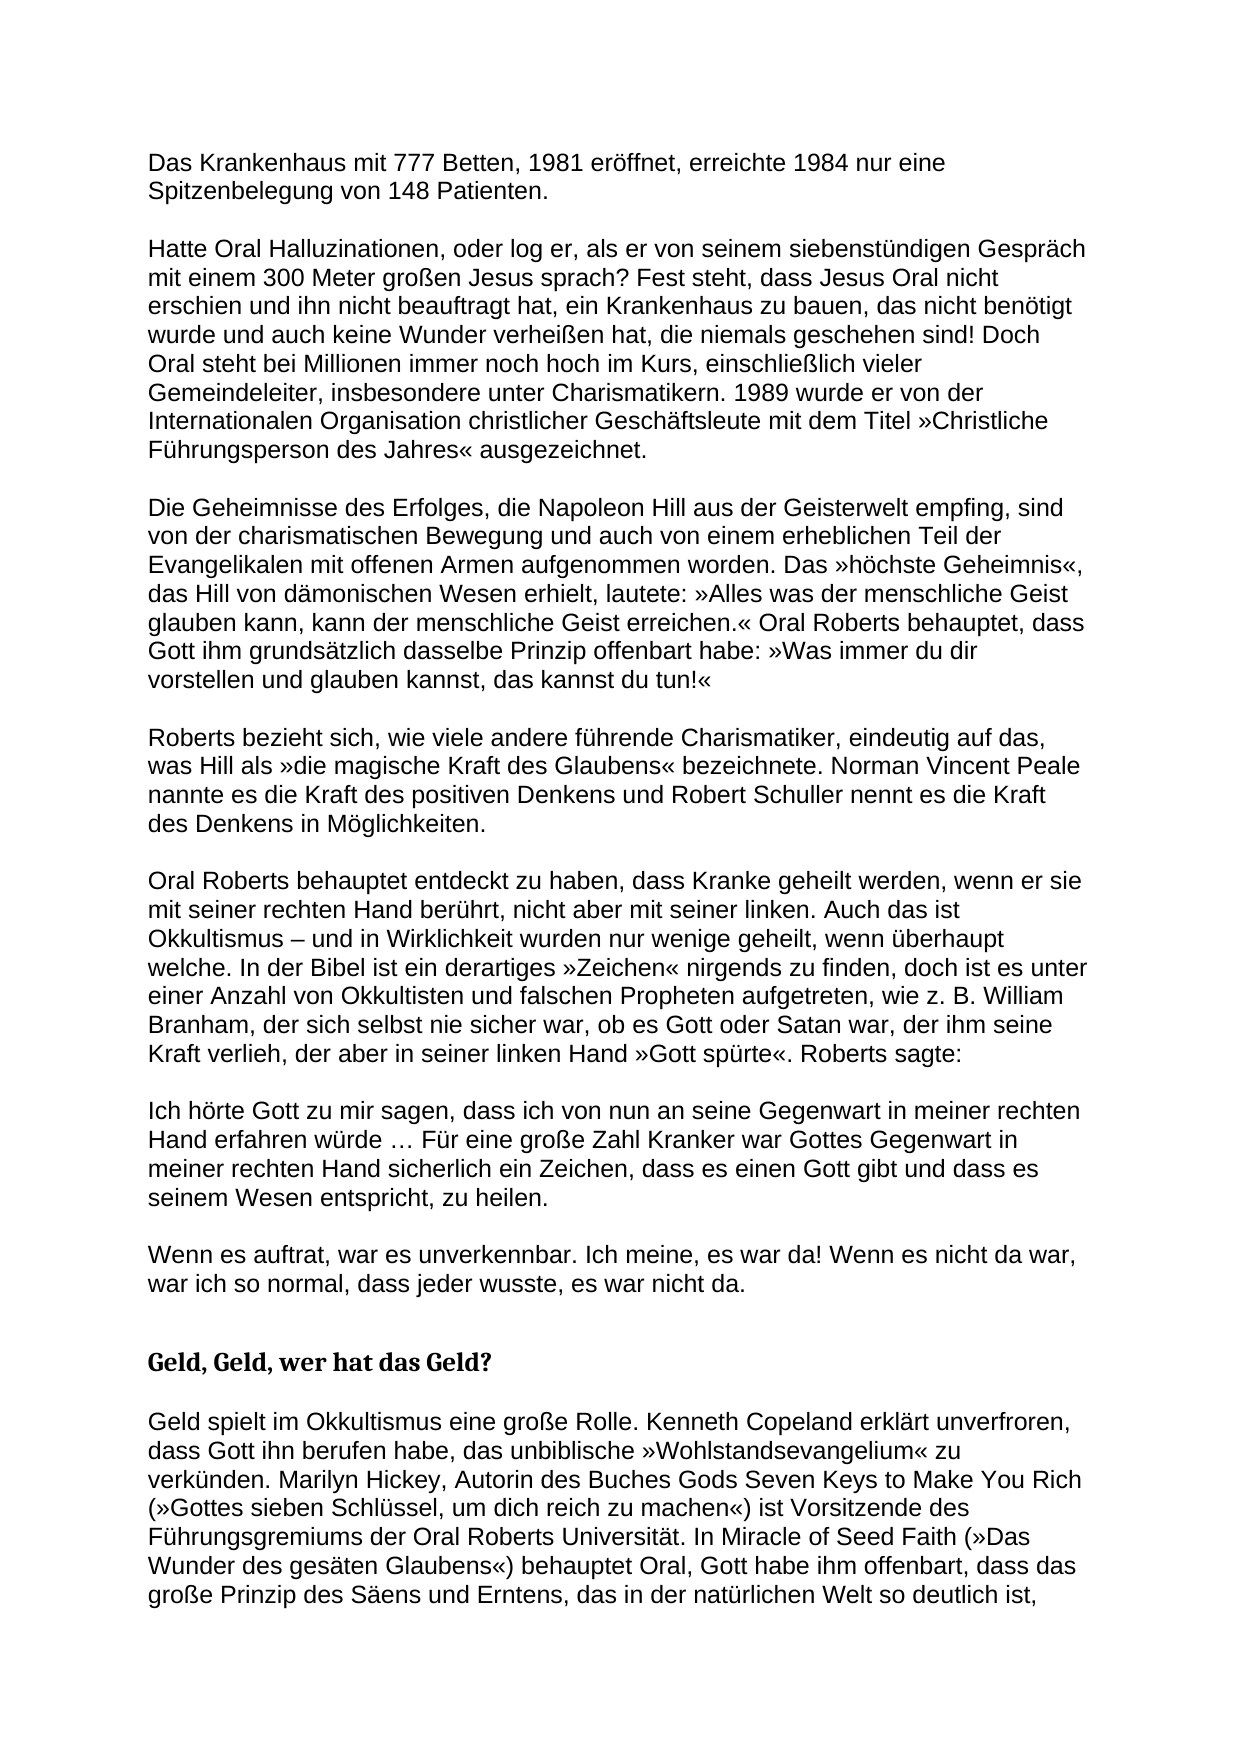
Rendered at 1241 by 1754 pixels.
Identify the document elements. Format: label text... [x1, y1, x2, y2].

text Die Geheimnisse des Erfolges, die Napoleon Hill aus der Geisterwelt empfing, sind von der charismatischen Bewegung und auch von einem erheblichen Teil der Evangelikalen mit offenen Armen aufgenommen worden. Das »höchste Geheimnis«, das Hill von dämonischen Wesen erhielt, lautete: »Alles was der menschliche Geist glauben kann, kann der menschliche Geist erreichen.« Oral Roberts behauptet, dass Gott ihm grundsätzlich dasselbe Prinzip offenbart habe: »Was immer du dir vorstellen und glauben kannst, das kannst du tun!« [148, 493, 1093, 694]
text Wenn es auftrat, war es unverkennbar. Ich meine, es war da! Wenn es nicht da war, war ich so normal, dass jeder wusste, es war nicht da. [148, 1240, 1093, 1298]
text Das Krankenhaus mit 777 Betten, 1981 eröffnet, erreichte 1984 nur eine Spitzenbelegung von 148 Patienten. [148, 148, 1093, 205]
text Ich hörte Gott zu mir sagen, dass ich von nun an seine Gegenwart in meiner rechten Hand erfahren würde … Für eine große Zahl Kranker war Gottes Gegenwart in meiner rechten Hand sicherlich ein Zeichen, dass es einen Gott gibt und dass es seinem Wesen entspricht, zu heilen. [148, 1096, 1093, 1211]
text Roberts bezieht sich, wie viele andere führende Charismatiker, eindeutig auf das, was Hill als »die magische Kraft des Glaubens« bezeichnete. Norman Vincent Peale nannte es die Kraft des positiven Denkens und Robert Schuller nennt es die Kraft des Denkens in Möglichkeiten. [148, 723, 1093, 838]
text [148, 1407, 1093, 1608]
subtitle Geld, Geld, wer hat das Geld? [148, 1347, 1093, 1378]
text Hatte Oral Halluzinationen, oder log er, als er von seinem siebenstündigen Gespräch mit einem 300 Meter großen Jesus sprach? Fest steht, dass Jesus Oral nicht erschien und ihn nicht beauftragt hat, ein Krankenhaus zu bauen, das nicht benötigt wurde und auch keine Wunder verheißen hat, die niemals geschehen sind! Doch Oral steht bei Millionen immer noch hoch im Kurs, einschließlich vieler Gemeindeleiter, insbesondere unter Charismatikern. 1989 wurde er von der Internationalen Organisation christlicher Geschäftsleute mit dem Titel »Christliche Führungsperson des Jahres« ausgezeichnet. [148, 234, 1093, 464]
text Oral Roberts behauptet entdeckt zu haben, dass Kranke geheilt werden, wenn er sie mit seiner rechten Hand berührt, nicht aber mit seiner linken. Auch das ist Okkultismus – und in Wirklichkeit wurden nur wenige geheilt, wenn überhaupt welche. In der Bibel ist ein derartiges »Zeichen« nirgends zu finden, doch ist es unter einer Anzahl von Okkultisten und falschen Propheten aufgetreten, wie z. B. William Branham, der sich selbst nie sicher war, ob es Gott oder Satan war, der ihm seine Kraft verlieh, der aber in seiner linken Hand »Gott spürte«. Roberts sagte: [148, 866, 1093, 1068]
